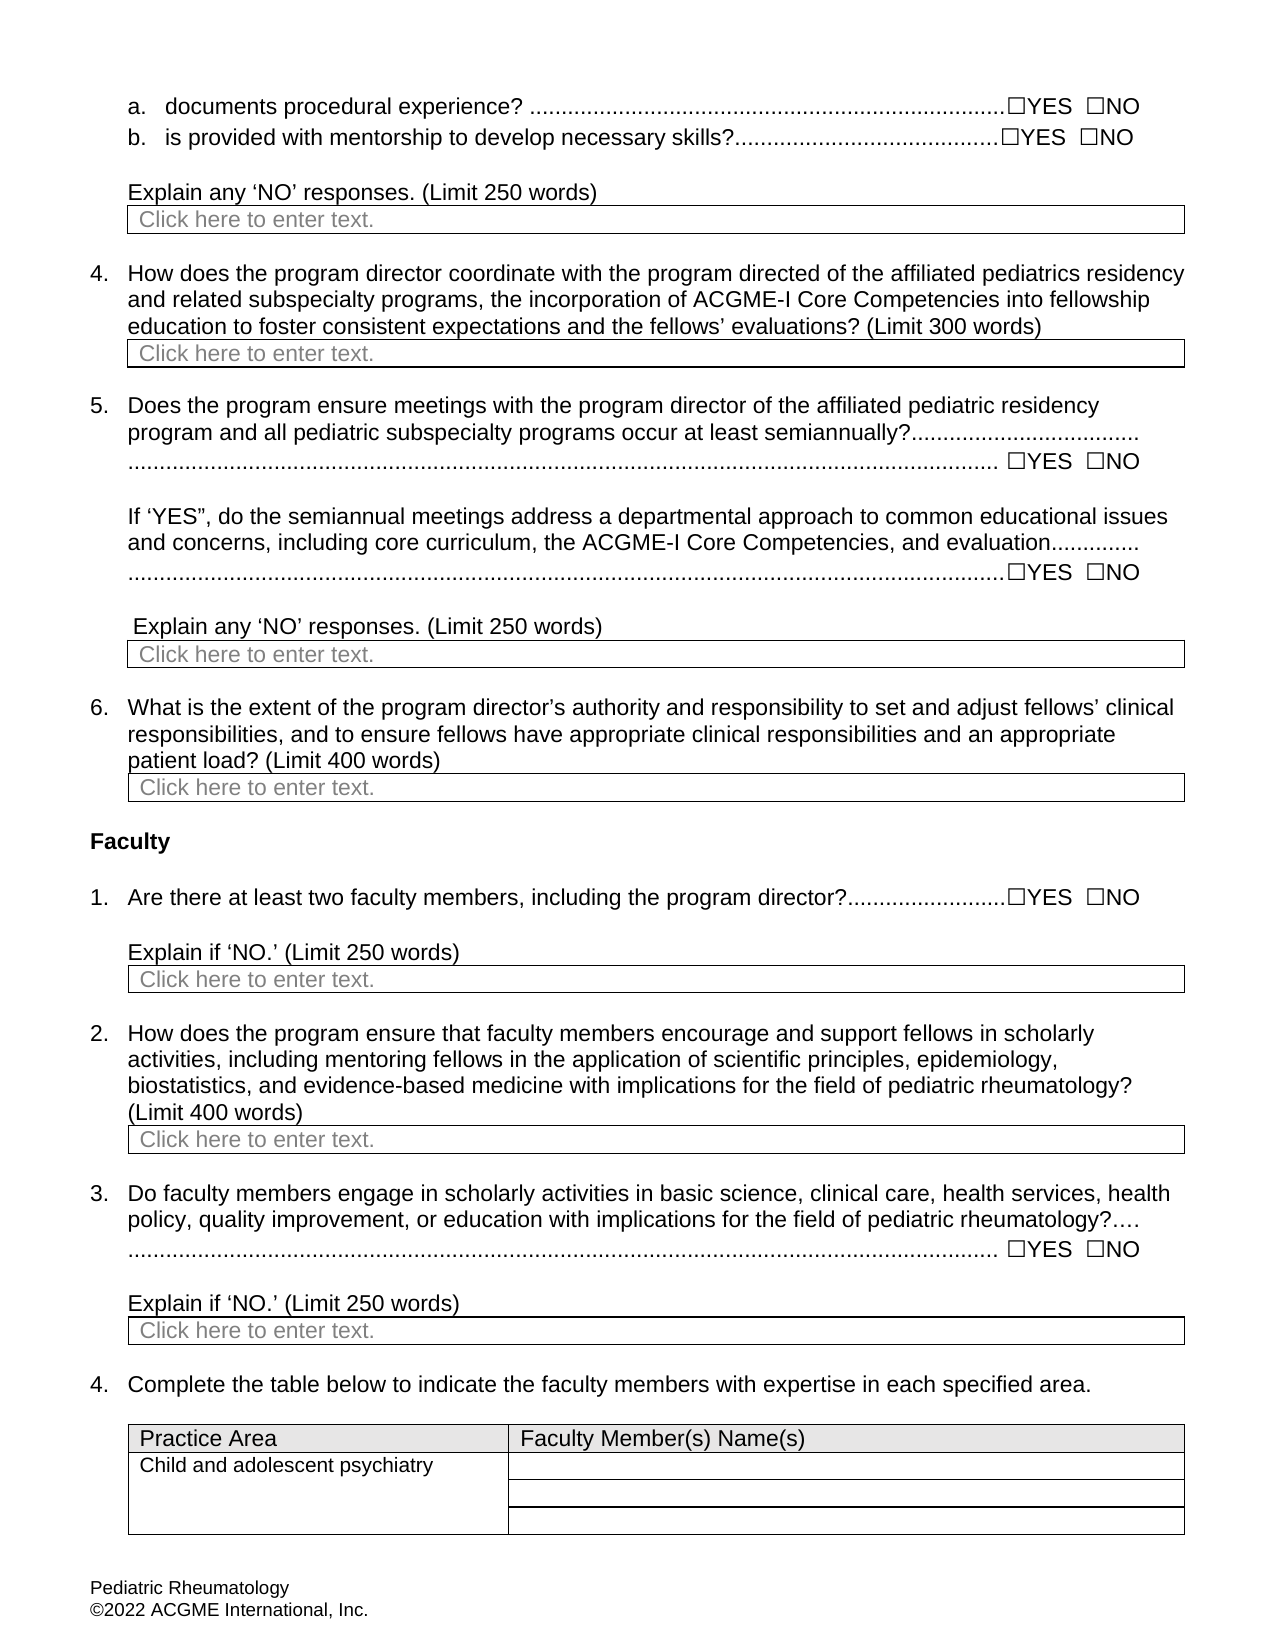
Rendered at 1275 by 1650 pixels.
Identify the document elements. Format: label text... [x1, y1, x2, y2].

table_header Practice Area [129, 1425, 508, 1452]
table_cell [509, 1480, 1184, 1506]
table_cell [129, 1453, 508, 1534]
table_cell [509, 1508, 1184, 1534]
table_header Faculty Member(s) Name(s) [509, 1425, 1184, 1452]
table_cell [509, 1453, 1184, 1479]
